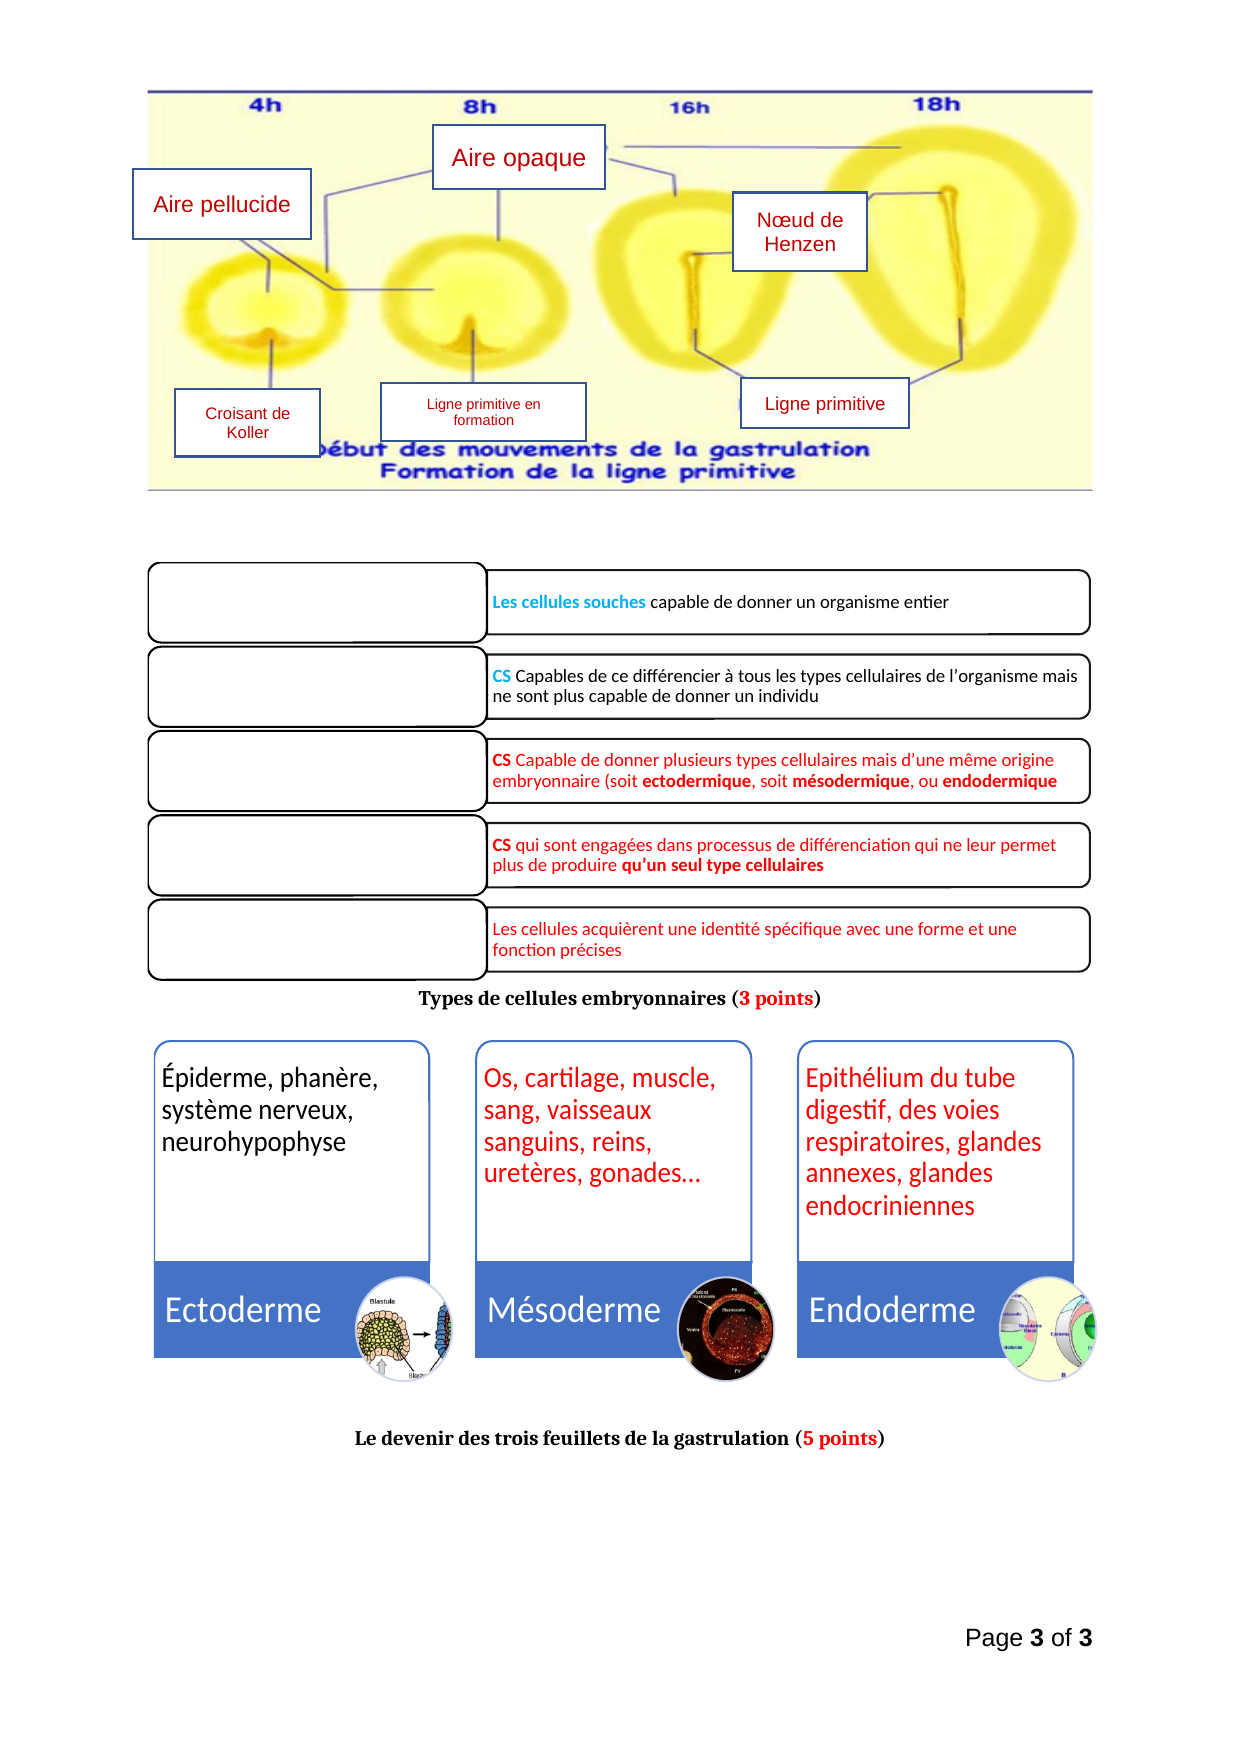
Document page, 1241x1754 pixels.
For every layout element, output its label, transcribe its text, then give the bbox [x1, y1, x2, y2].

picture [147, 88, 1093, 491]
list Types de cellules embryonnaires (3 points) [148, 986, 1093, 1384]
picture [1001, 1279, 1095, 1380]
picture [357, 1279, 451, 1380]
list Le devenir des trois feuillets de la gastrulation (5 points) [148, 1427, 1093, 1451]
picture [679, 1279, 773, 1380]
